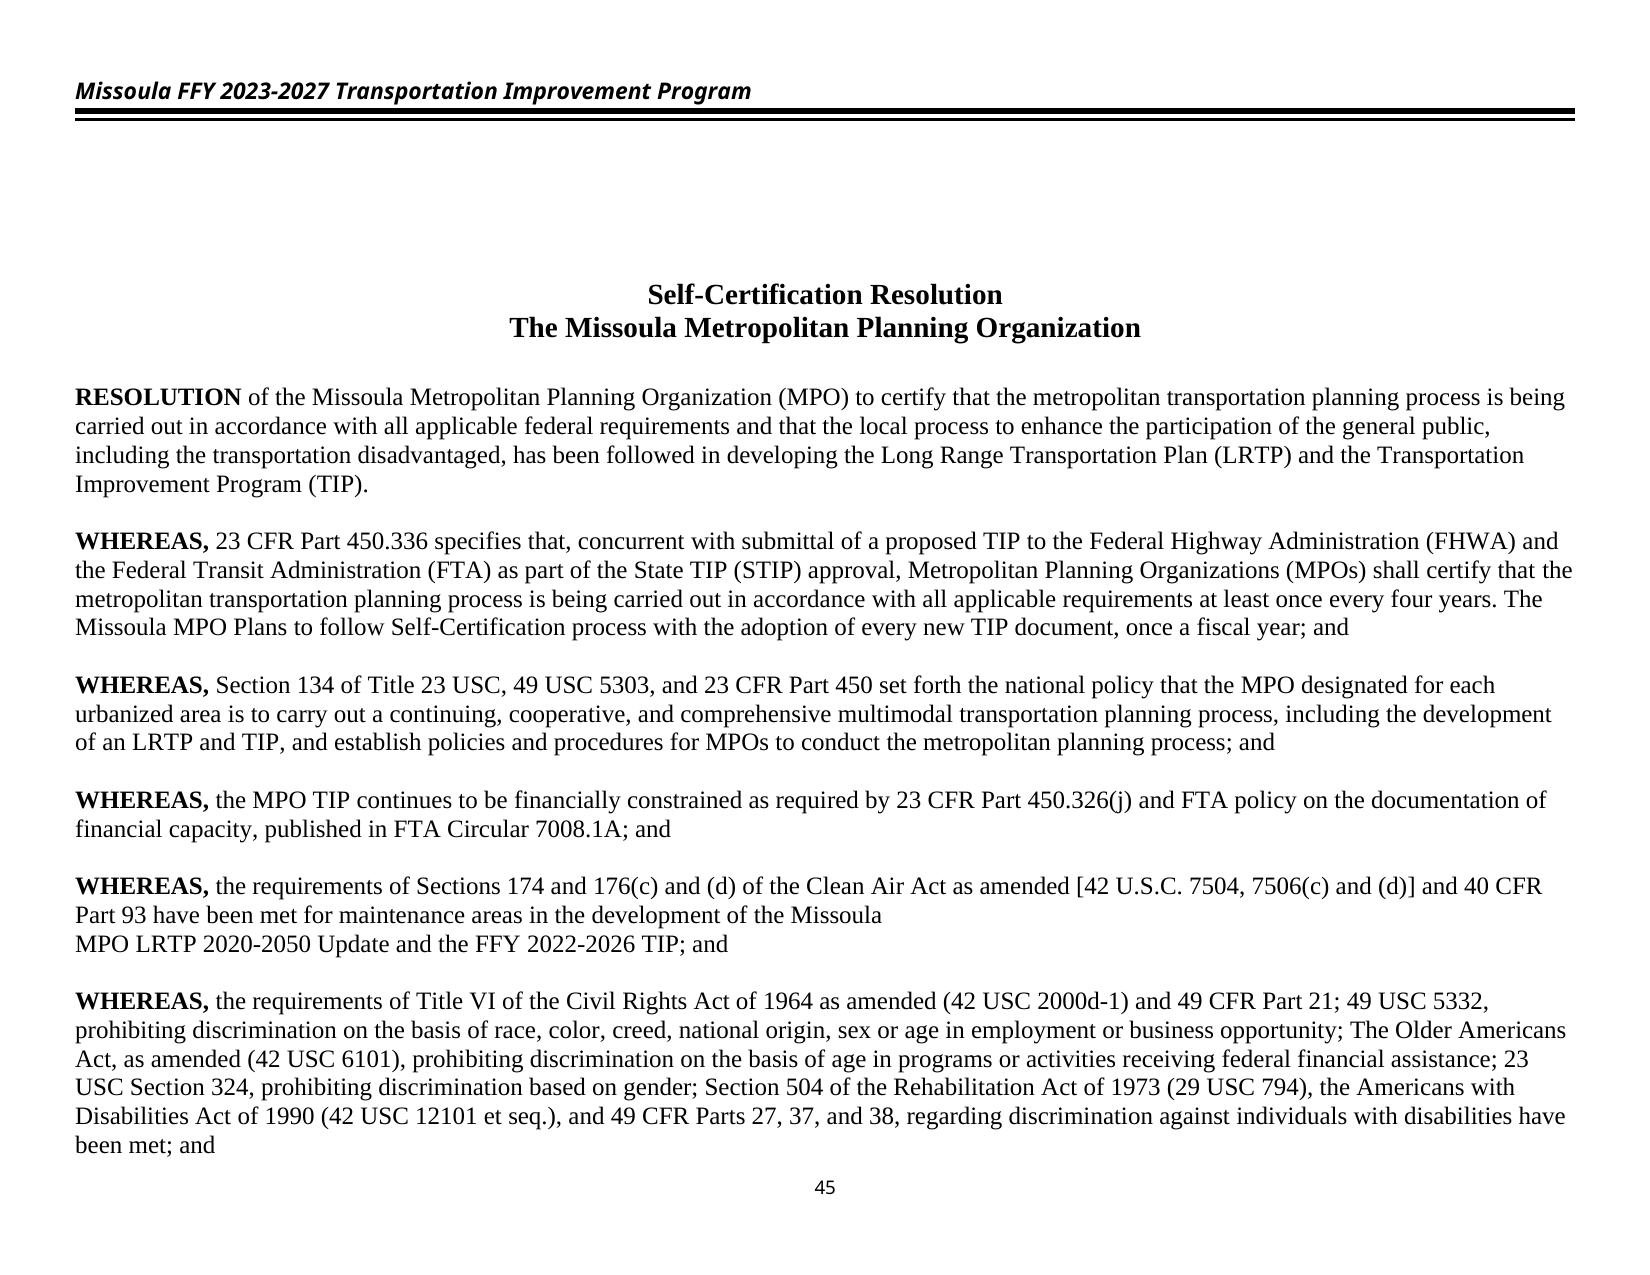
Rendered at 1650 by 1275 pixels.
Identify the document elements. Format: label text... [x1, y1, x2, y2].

text Self-Certification Resolution [75, 277, 1575, 311]
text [75, 382, 1575, 1159]
text The Missoula Metropolitan Planning Organization [75, 311, 1575, 344]
